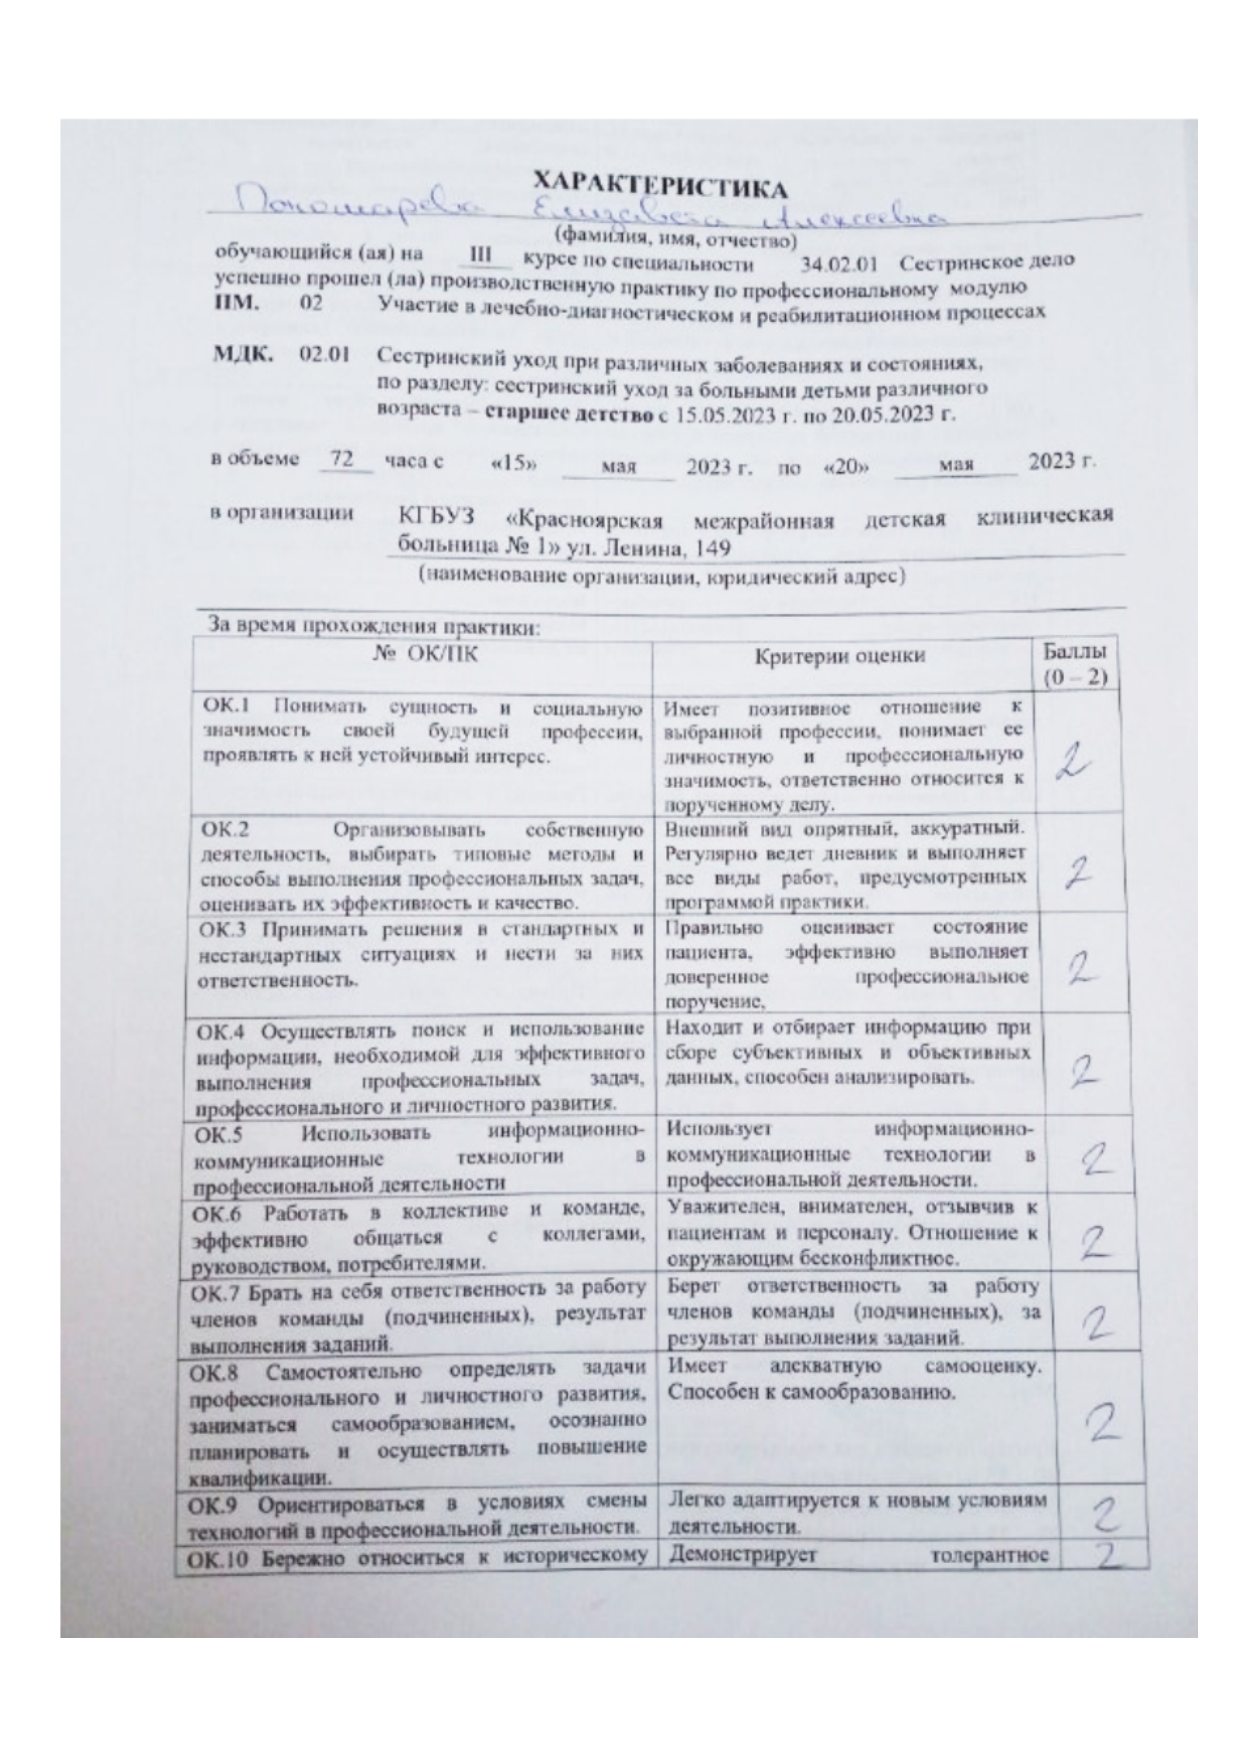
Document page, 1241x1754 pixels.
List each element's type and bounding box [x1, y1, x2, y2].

picture [61, 120, 1198, 1637]
